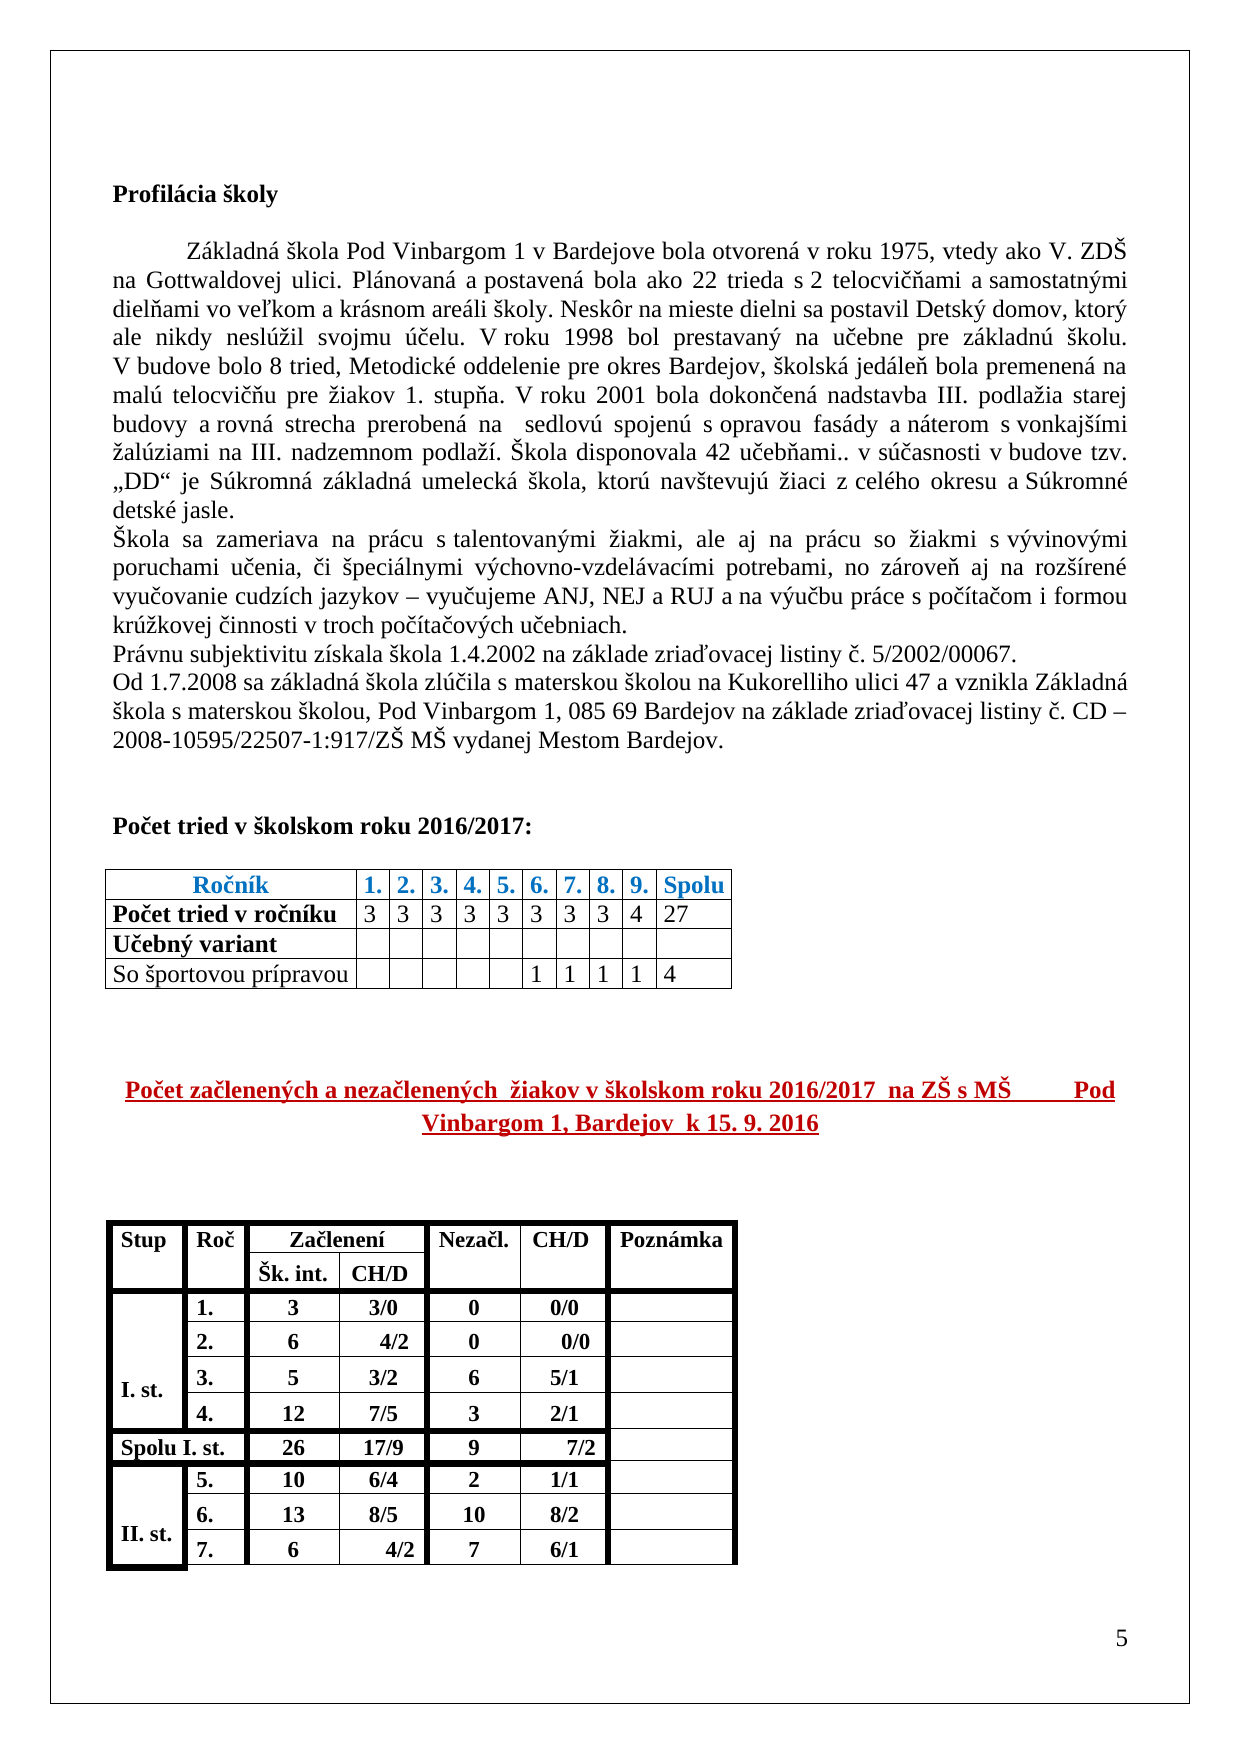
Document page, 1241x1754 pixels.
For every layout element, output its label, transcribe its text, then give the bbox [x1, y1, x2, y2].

table_cell 7 [430, 1530, 520, 1564]
table_cell 17/9 [340, 1434, 424, 1460]
table_cell 4/2 [340, 1530, 424, 1564]
text Počet tried v školskom roku 2016/2017: [112, 811, 1128, 840]
table_cell 1 [557, 959, 589, 988]
table_cell 3 [457, 900, 489, 928]
table_cell 9 [430, 1434, 520, 1460]
table_cell [611, 1429, 732, 1460]
table_header Nezačl. [430, 1226, 520, 1288]
table_cell 3 [430, 1393, 520, 1428]
table_cell [357, 929, 389, 958]
text Počet začlenených a nezačlenených žiakov v školskom roku 2016/2017 na ZŠ s MŠ Pod Vinbargom 1, Bardejov k 15. 9. 2016 [112, 1075, 1128, 1137]
table_cell So športovou prípravou [106, 959, 356, 988]
table_cell 1 [623, 959, 656, 988]
table_cell 27 [657, 900, 731, 928]
text Základná škola Pod Vinbargom 1 v Bardejove bola otvorená v roku 1975, vtedy ako V. ZDŠ na Gottwaldovej ulici. Plánovaná a postavená bola ako 22 trieda s 2 telocvičňami a samostatnými dielňami vo veľkom a krásnom areáli školy. Neskôr na mieste dielni sa postavil Detský domov, ktorý ale nikdy neslúžil svojmu účelu. V roku 1998 bol prestavaný na učebne pre základnú školu. V budove bolo 8 tried, Metodické oddelenie pre okres Bardejov, školská jedáleň bola premenená na malú telocvičňu pre žiakov 1. stupňa. V roku 2001 bola dokončená nadstavba III. podlažia starej budovy a rovná strecha prerobená na sedlovú spojenú s opravou fasády a náterom s vonkajšími žalúziami na III. nadzemnom podlaží. Škola disponovala 42 učebňami.. v súčasnosti v budove tzv. „DD“ je Súkromná základná umelecká škola, ktorú navštevujú žiaci z celého okresu a Súkromné detské jasle. [112, 236, 1128, 524]
table_cell 3. [188, 1357, 244, 1392]
table_cell 1 [590, 959, 622, 988]
table_cell [490, 959, 522, 988]
table_header Začlenení [250, 1226, 424, 1252]
table_cell 2/1 [521, 1393, 605, 1428]
table_cell Šk. int. [250, 1253, 339, 1288]
table_cell 3 [250, 1294, 339, 1321]
text Od 1.7.2008 sa základná škola zlúčila s materskou školou na Kukorelliho ulici 47 a vznikla Základná škola s materskou školou, Pod Vinbargom 1, 085 69 Bardejov na základe zriaďovacej listiny č. CD – 2008-10595/22507-1:917/ZŠ MŠ vydanej Mestom Bardejov. [112, 667, 1128, 754]
table_cell 6 [250, 1322, 339, 1356]
table_cell 3 [557, 900, 589, 928]
table_cell [611, 1530, 732, 1564]
table_cell 4/2 [340, 1322, 424, 1356]
table_cell [523, 929, 556, 958]
table_header CH/D [521, 1226, 605, 1288]
table_cell 5 [250, 1357, 339, 1392]
table_cell I. st. [113, 1294, 182, 1428]
table_cell [590, 929, 622, 958]
table_cell 4 [623, 900, 656, 928]
table_cell 4 [657, 959, 731, 988]
table_cell 3 [523, 900, 556, 928]
table_header Spolu [657, 870, 731, 898]
table_header 8. [590, 870, 622, 898]
table_header 5. [490, 870, 522, 898]
table_header 4. [457, 870, 489, 898]
table_cell 0 [430, 1322, 520, 1356]
table_cell 3 [590, 900, 622, 928]
table_cell 7/2 [521, 1434, 605, 1460]
table_cell 1. [188, 1294, 244, 1321]
table_cell [611, 1393, 732, 1428]
table_cell 6/1 [521, 1530, 605, 1564]
table_cell 3 [390, 900, 422, 928]
table_cell [423, 959, 456, 988]
table_cell [611, 1357, 732, 1392]
table_header 9. [623, 870, 656, 898]
table_cell 6/4 [340, 1467, 424, 1493]
table_cell 5/1 [521, 1357, 605, 1392]
table_cell 7. [188, 1530, 244, 1564]
table_cell Učebný variant [106, 929, 356, 958]
table_cell [357, 959, 389, 988]
text Škola sa zameriava na prácu s talentovanými žiakmi, ale aj na prácu so žiakmi s vývinovými poruchami učenia, či špeciálnymi výchovno-vzdelávacími potrebami, no zároveň aj na rozšírené vyučovanie cudzích jazykov – vyučujeme ANJ, NEJ a RUJ a na výučbu práce s počítačom i formou krúžkovej činnosti v troch počítačových učebniach. [112, 524, 1128, 639]
table_cell 8/5 [340, 1494, 424, 1529]
table_cell 6 [250, 1530, 339, 1564]
table_cell 13 [250, 1494, 339, 1529]
table_cell 6 [430, 1357, 520, 1392]
table_cell 0/0 [521, 1294, 605, 1321]
table_cell [490, 929, 522, 958]
table_header Ročník [106, 870, 356, 898]
table_header 3. [423, 870, 456, 898]
table_cell 10 [250, 1467, 339, 1493]
table_cell 0/0 [521, 1322, 605, 1356]
table_cell 4. [188, 1393, 244, 1428]
table_header Poznámka [611, 1226, 732, 1288]
table_header 7. [557, 870, 589, 898]
table_cell 8/2 [521, 1494, 605, 1529]
table_cell [611, 1494, 732, 1529]
table_cell [623, 929, 656, 958]
table_cell 3/2 [340, 1357, 424, 1392]
table_cell 7/5 [340, 1393, 424, 1428]
table_header 2. [390, 870, 422, 898]
table_header Stup [113, 1226, 182, 1288]
table_cell 3 [357, 900, 389, 928]
table_cell Počet tried v ročníku [106, 900, 356, 928]
table_cell 2 [430, 1467, 520, 1493]
table_cell 0 [430, 1294, 520, 1321]
table_cell 3 [423, 900, 456, 928]
table_cell 26 [250, 1434, 339, 1460]
table_cell 5. [188, 1467, 244, 1493]
table_cell [611, 1461, 732, 1493]
table_cell [423, 929, 456, 958]
table_cell Spolu I. st. [113, 1434, 244, 1460]
table_cell 2. [188, 1322, 244, 1356]
table_cell [657, 929, 731, 958]
table_cell 3/0 [340, 1294, 424, 1321]
table_cell CH/D [340, 1253, 424, 1288]
table_cell [457, 929, 489, 958]
text Právnu subjektivitu získala škola 1.4.2002 na základe zriaďovacej listiny č. 5/2002/00067. [112, 639, 1128, 667]
text Profilácia školy [112, 179, 1128, 207]
table_cell [611, 1294, 732, 1321]
table_cell 1 [523, 959, 556, 988]
table_cell 12 [250, 1393, 339, 1428]
table_cell 6. [188, 1494, 244, 1529]
table_cell [390, 959, 422, 988]
table_cell 10 [430, 1494, 520, 1529]
table_cell [390, 929, 422, 958]
table_header 6. [523, 870, 556, 898]
table_cell [457, 959, 489, 988]
table_header 1. [357, 870, 389, 898]
table_cell II. st. [113, 1467, 182, 1564]
table_cell [611, 1322, 732, 1356]
table_header Roč [188, 1226, 244, 1288]
table_cell [557, 929, 589, 958]
table_cell 3 [490, 900, 522, 928]
table_cell 1/1 [521, 1467, 605, 1493]
